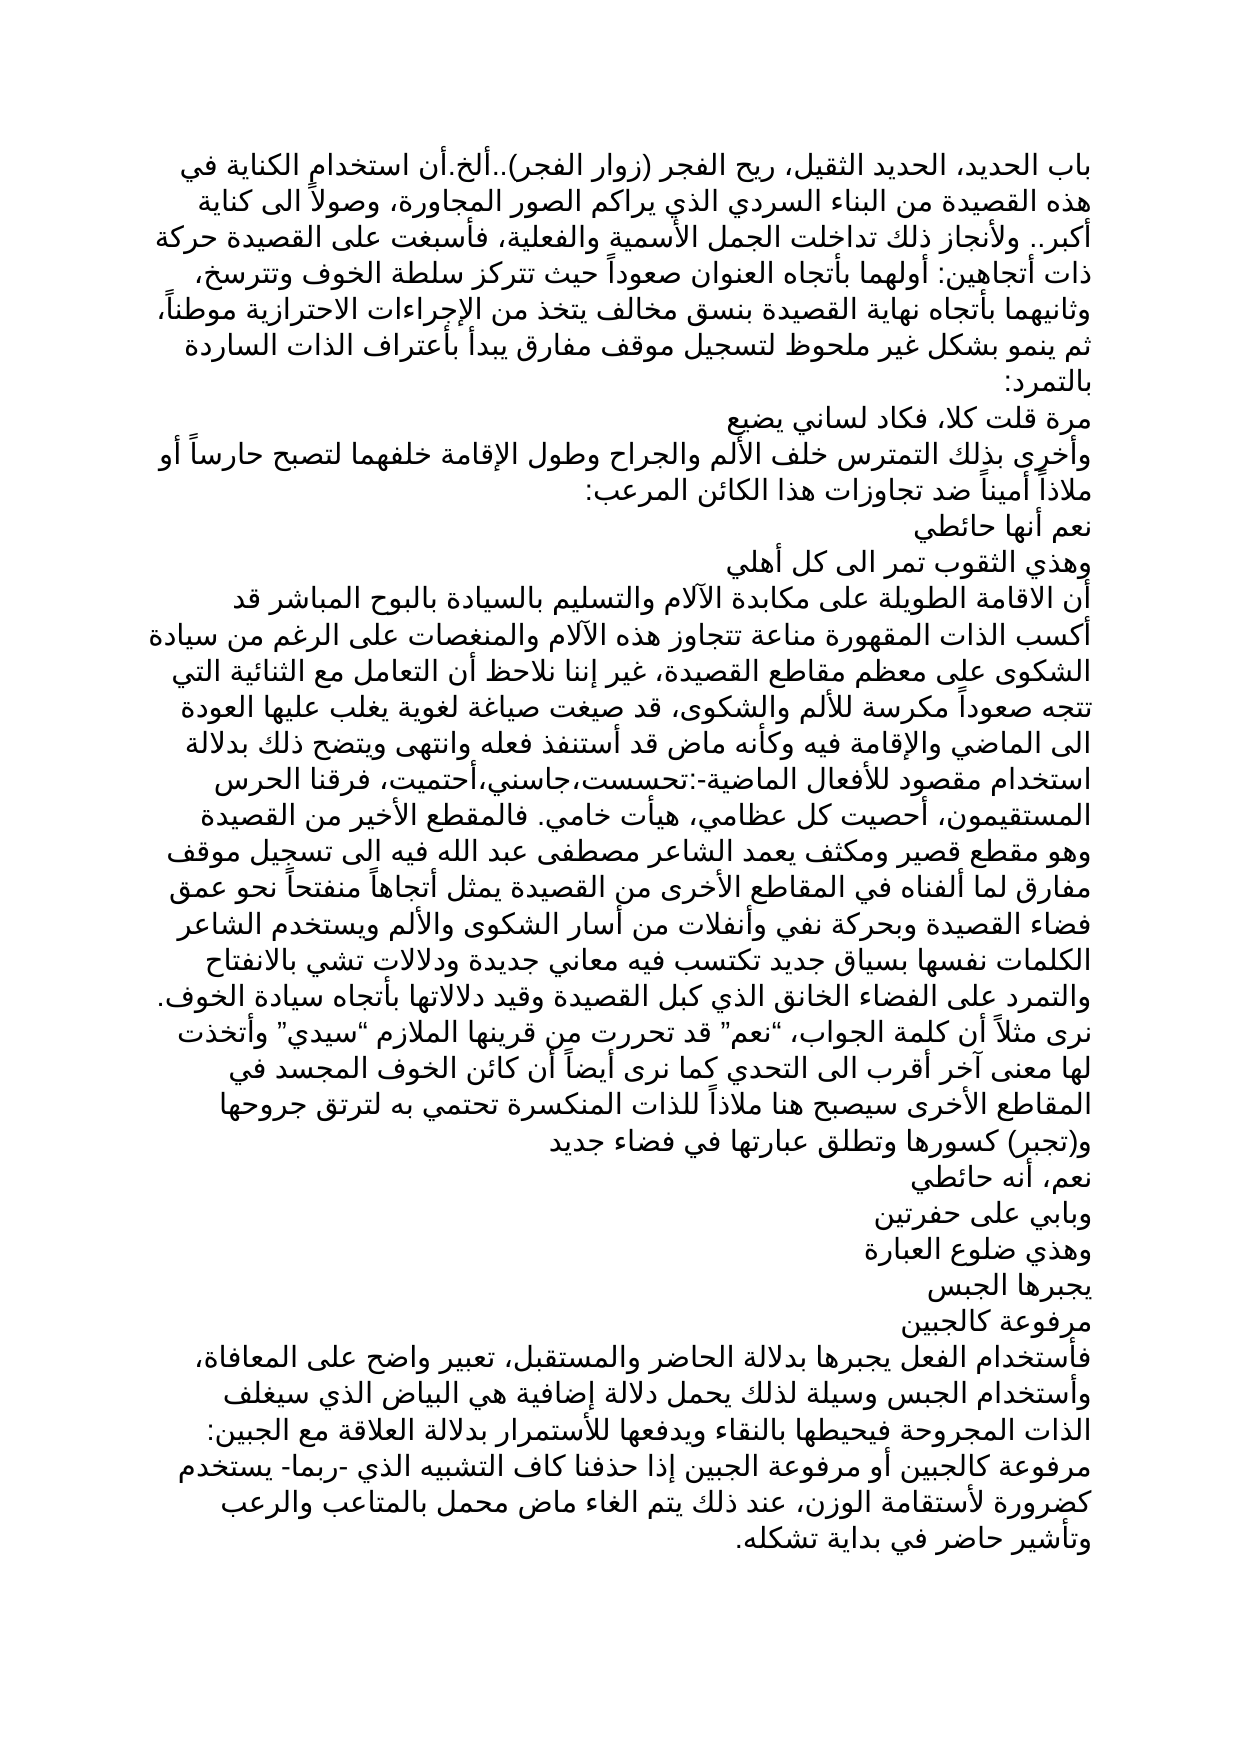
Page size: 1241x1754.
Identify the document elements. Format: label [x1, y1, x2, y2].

text [148, 148, 1093, 1555]
